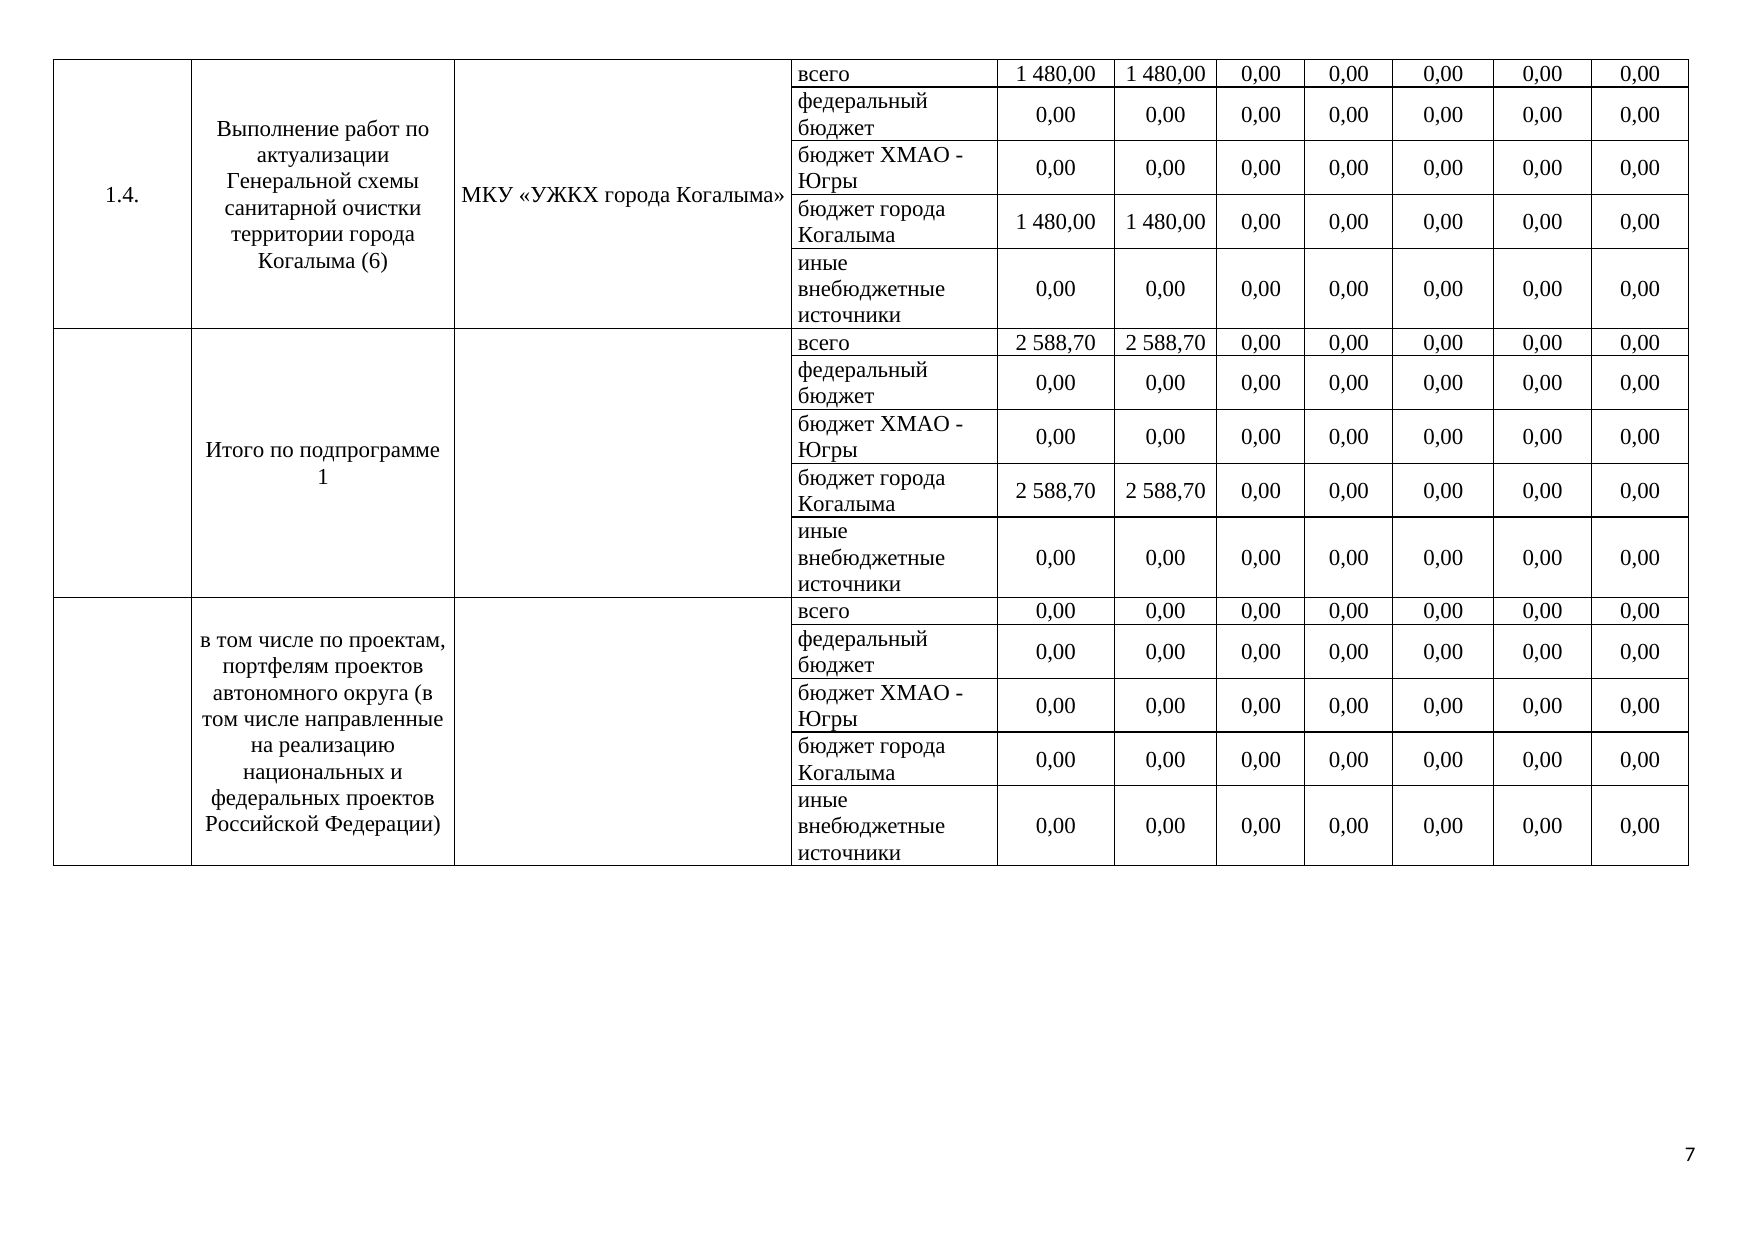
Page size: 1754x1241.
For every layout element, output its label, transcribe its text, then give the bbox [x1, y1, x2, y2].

table_cell всего [792, 598, 997, 624]
table_header всего [792, 60, 997, 86]
table_cell 0,00 [1393, 518, 1493, 597]
table_cell 0,00 [1592, 410, 1688, 463]
table_cell 0,00 [1305, 88, 1392, 140]
table_cell 0,00 [1305, 356, 1392, 409]
table_cell 0,00 [1305, 733, 1392, 785]
table_cell 0,00 [1305, 518, 1392, 597]
table_cell 0,00 [1305, 141, 1392, 194]
table_cell 0,00 [1115, 249, 1216, 328]
table_cell 0,00 [1494, 464, 1591, 516]
table_cell 2 588,70 [1115, 329, 1216, 355]
table_cell 0,00 [1494, 679, 1591, 731]
table_cell 0,00 [1217, 464, 1304, 516]
table_cell 0,00 [1217, 679, 1304, 731]
table_cell 0,00 [1592, 88, 1688, 140]
table_cell 0,00 [1217, 733, 1304, 785]
table_cell 0,00 [1494, 88, 1591, 140]
table_cell 0,00 [1393, 598, 1493, 624]
table_cell 0,00 [1393, 733, 1493, 785]
table_cell [54, 598, 191, 865]
table_cell бюджет ХМАО - Югры [792, 141, 997, 194]
table_cell 0,00 [1494, 410, 1591, 463]
table_header 0,00 [1393, 60, 1493, 86]
table_cell иные внебюджетные источники [792, 249, 997, 328]
table_header МКУ «УЖКХ города Когалыма» [455, 60, 791, 328]
table_header 0,00 [1305, 60, 1392, 86]
table_header 0,00 [1592, 60, 1688, 86]
table_cell 0,00 [1494, 518, 1591, 597]
table_cell 0,00 [1592, 625, 1688, 678]
table_cell 0,00 [1217, 88, 1304, 140]
table_header Выполнение работ по актуализации Генеральной схемы санитарной очистки территории города Когалыма (6) [192, 60, 454, 328]
table_cell 0,00 [1592, 464, 1688, 516]
table_cell федеральный бюджет [792, 356, 997, 409]
table_cell 0,00 [1393, 88, 1493, 140]
table_cell 0,00 [1115, 598, 1216, 624]
table_cell 0,00 [1217, 625, 1304, 678]
table_cell 0,00 [1592, 518, 1688, 597]
table_cell [455, 329, 791, 597]
table_cell 0,00 [1592, 786, 1688, 865]
table_header 0,00 [1494, 60, 1591, 86]
table_cell 0,00 [998, 598, 1114, 624]
table_cell 0,00 [1393, 625, 1493, 678]
table_cell [455, 598, 791, 865]
table_cell 0,00 [1305, 625, 1392, 678]
table_cell 0,00 [1393, 464, 1493, 516]
table_cell 0,00 [998, 786, 1114, 865]
table_cell 0,00 [1217, 518, 1304, 597]
table_header 1 480,00 [998, 60, 1114, 86]
table_cell 0,00 [1494, 356, 1591, 409]
table_cell 0,00 [1393, 786, 1493, 865]
table_cell 0,00 [1115, 356, 1216, 409]
table_cell 0,00 [1494, 786, 1591, 865]
table_header 1 480,00 [1115, 60, 1216, 86]
table_cell 1 480,00 [998, 195, 1114, 248]
table_cell 0,00 [1217, 598, 1304, 624]
table_header 1.4. [54, 60, 191, 328]
table_cell бюджет города Когалыма [792, 195, 997, 248]
table_cell 0,00 [1592, 249, 1688, 328]
table_cell 0,00 [1592, 195, 1688, 248]
table_cell Итого по подпрограмме 1 [192, 329, 454, 597]
table_cell 0,00 [1592, 356, 1688, 409]
table_cell 0,00 [1393, 195, 1493, 248]
table_cell 0,00 [1115, 518, 1216, 597]
table_cell 0,00 [1217, 249, 1304, 328]
table_header 0,00 [1217, 60, 1304, 86]
table_cell 0,00 [998, 141, 1114, 194]
table_cell 0,00 [1393, 410, 1493, 463]
table_cell 0,00 [998, 356, 1114, 409]
table_cell 0,00 [1305, 249, 1392, 328]
table_cell 0,00 [998, 733, 1114, 785]
table_cell 0,00 [998, 249, 1114, 328]
table_cell 0,00 [1217, 410, 1304, 463]
table_cell 2 588,70 [998, 329, 1114, 355]
table_cell всего [792, 329, 997, 355]
table_cell 1 480,00 [1115, 195, 1216, 248]
table_cell 0,00 [1393, 329, 1493, 355]
table_cell 0,00 [1494, 733, 1591, 785]
table_cell 0,00 [1217, 195, 1304, 248]
table_cell 0,00 [1115, 679, 1216, 731]
table_cell 0,00 [1305, 195, 1392, 248]
table_cell в том числе по проектам, портфелям проектов автономного округа (в том числе направленные на реализацию национальных и федеральных проектов Российской Федерации) [192, 598, 454, 865]
table_cell 0,00 [1592, 598, 1688, 624]
table_cell 0,00 [1592, 141, 1688, 194]
table_cell 0,00 [1305, 329, 1392, 355]
table_cell бюджет города Когалыма [792, 464, 997, 516]
table_cell 0,00 [1305, 410, 1392, 463]
table_cell иные внебюджетные источники [792, 786, 997, 865]
table_cell 0,00 [1217, 786, 1304, 865]
table_cell 0,00 [1217, 141, 1304, 194]
table_cell 0,00 [1393, 679, 1493, 731]
table_cell бюджет ХМАО - Югры [792, 679, 997, 731]
table_cell 0,00 [1305, 598, 1392, 624]
table_cell 0,00 [1494, 625, 1591, 678]
table_cell 0,00 [998, 88, 1114, 140]
table_cell 0,00 [1494, 195, 1591, 248]
table_cell 0,00 [1393, 141, 1493, 194]
table_cell 0,00 [1115, 141, 1216, 194]
table_cell бюджет города Когалыма [792, 733, 997, 785]
table_cell иные внебюджетные источники [792, 518, 997, 597]
table_cell [54, 329, 191, 597]
table_cell 0,00 [1305, 786, 1392, 865]
table_cell 0,00 [998, 410, 1114, 463]
table_cell 0,00 [998, 679, 1114, 731]
table_cell 0,00 [1494, 329, 1591, 355]
table_cell 0,00 [1592, 679, 1688, 731]
table_cell 0,00 [998, 625, 1114, 678]
table_cell 0,00 [1592, 329, 1688, 355]
table_cell федеральный бюджет [792, 625, 997, 678]
table_cell 0,00 [1393, 249, 1493, 328]
table_cell 0,00 [1305, 464, 1392, 516]
table_cell 0,00 [1115, 410, 1216, 463]
table_cell 0,00 [1217, 356, 1304, 409]
table_cell 0,00 [1305, 679, 1392, 731]
table_cell 0,00 [1494, 141, 1591, 194]
table_cell 0,00 [1115, 733, 1216, 785]
table_cell 2 588,70 [998, 464, 1114, 516]
table_cell 0,00 [1115, 786, 1216, 865]
table_cell бюджет ХМАО - Югры [792, 410, 997, 463]
table_cell 0,00 [1592, 733, 1688, 785]
table_cell 0,00 [998, 518, 1114, 597]
table_cell 0,00 [1217, 329, 1304, 355]
table_cell федеральный бюджет [792, 88, 997, 140]
table_cell 0,00 [1115, 625, 1216, 678]
table_cell 0,00 [1115, 88, 1216, 140]
table_cell 2 588,70 [1115, 464, 1216, 516]
table_cell 0,00 [1494, 598, 1591, 624]
table_cell 0,00 [1494, 249, 1591, 328]
table_cell 0,00 [1393, 356, 1493, 409]
